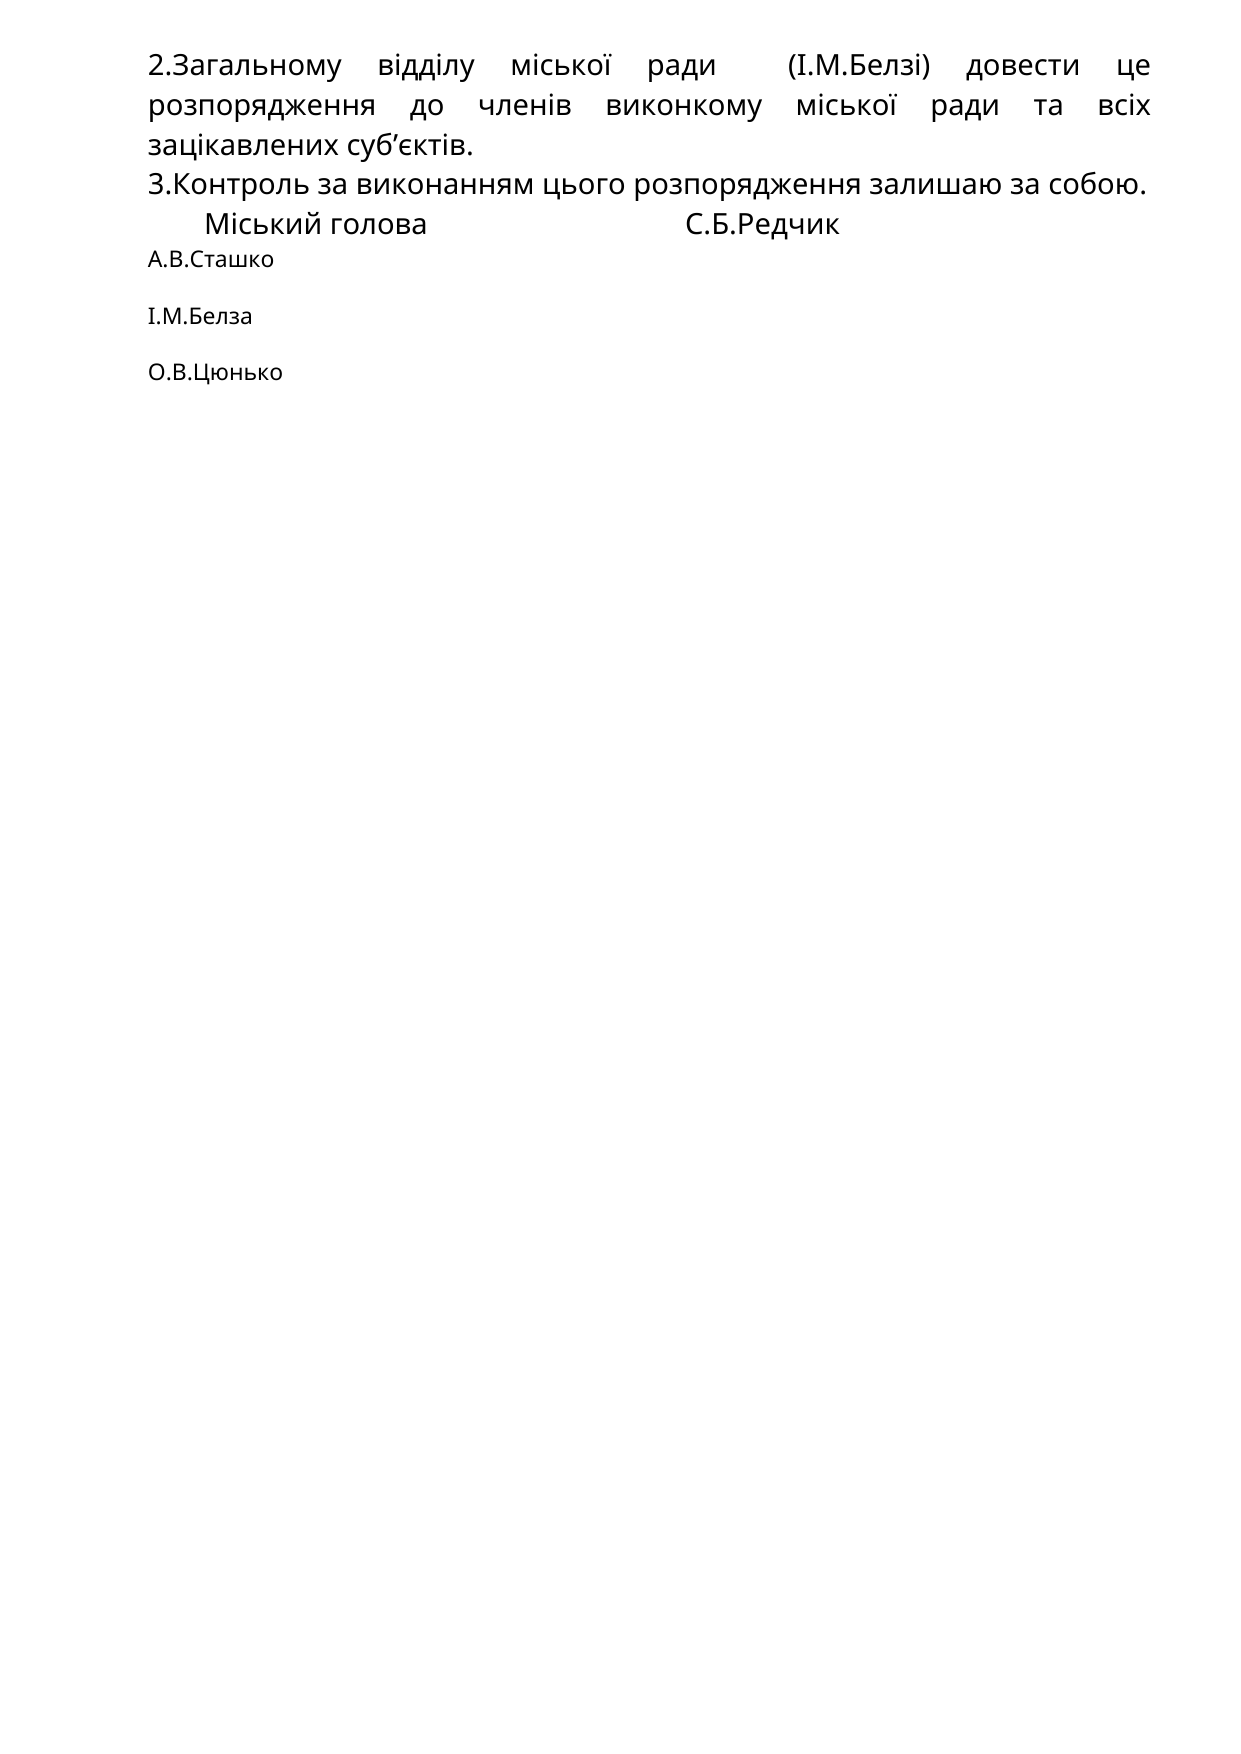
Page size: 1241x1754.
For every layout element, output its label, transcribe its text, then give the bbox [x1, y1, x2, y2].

text А.В.Сташко [148, 243, 1152, 274]
text 2.Загальному відділу міської ради (І.М.Белзі) довести це розпорядження до членів виконкому міської ради та всіх зацікавлених суб’єктів. [148, 44, 1152, 163]
text О.В.Цюнько [148, 356, 1152, 388]
text Міський голова С.Б.Редчик [204, 203, 1152, 243]
text 3.Контроль за виконанням цього розпорядження залишаю за собою. [148, 163, 1152, 203]
text І.М.Белза [148, 299, 1152, 331]
